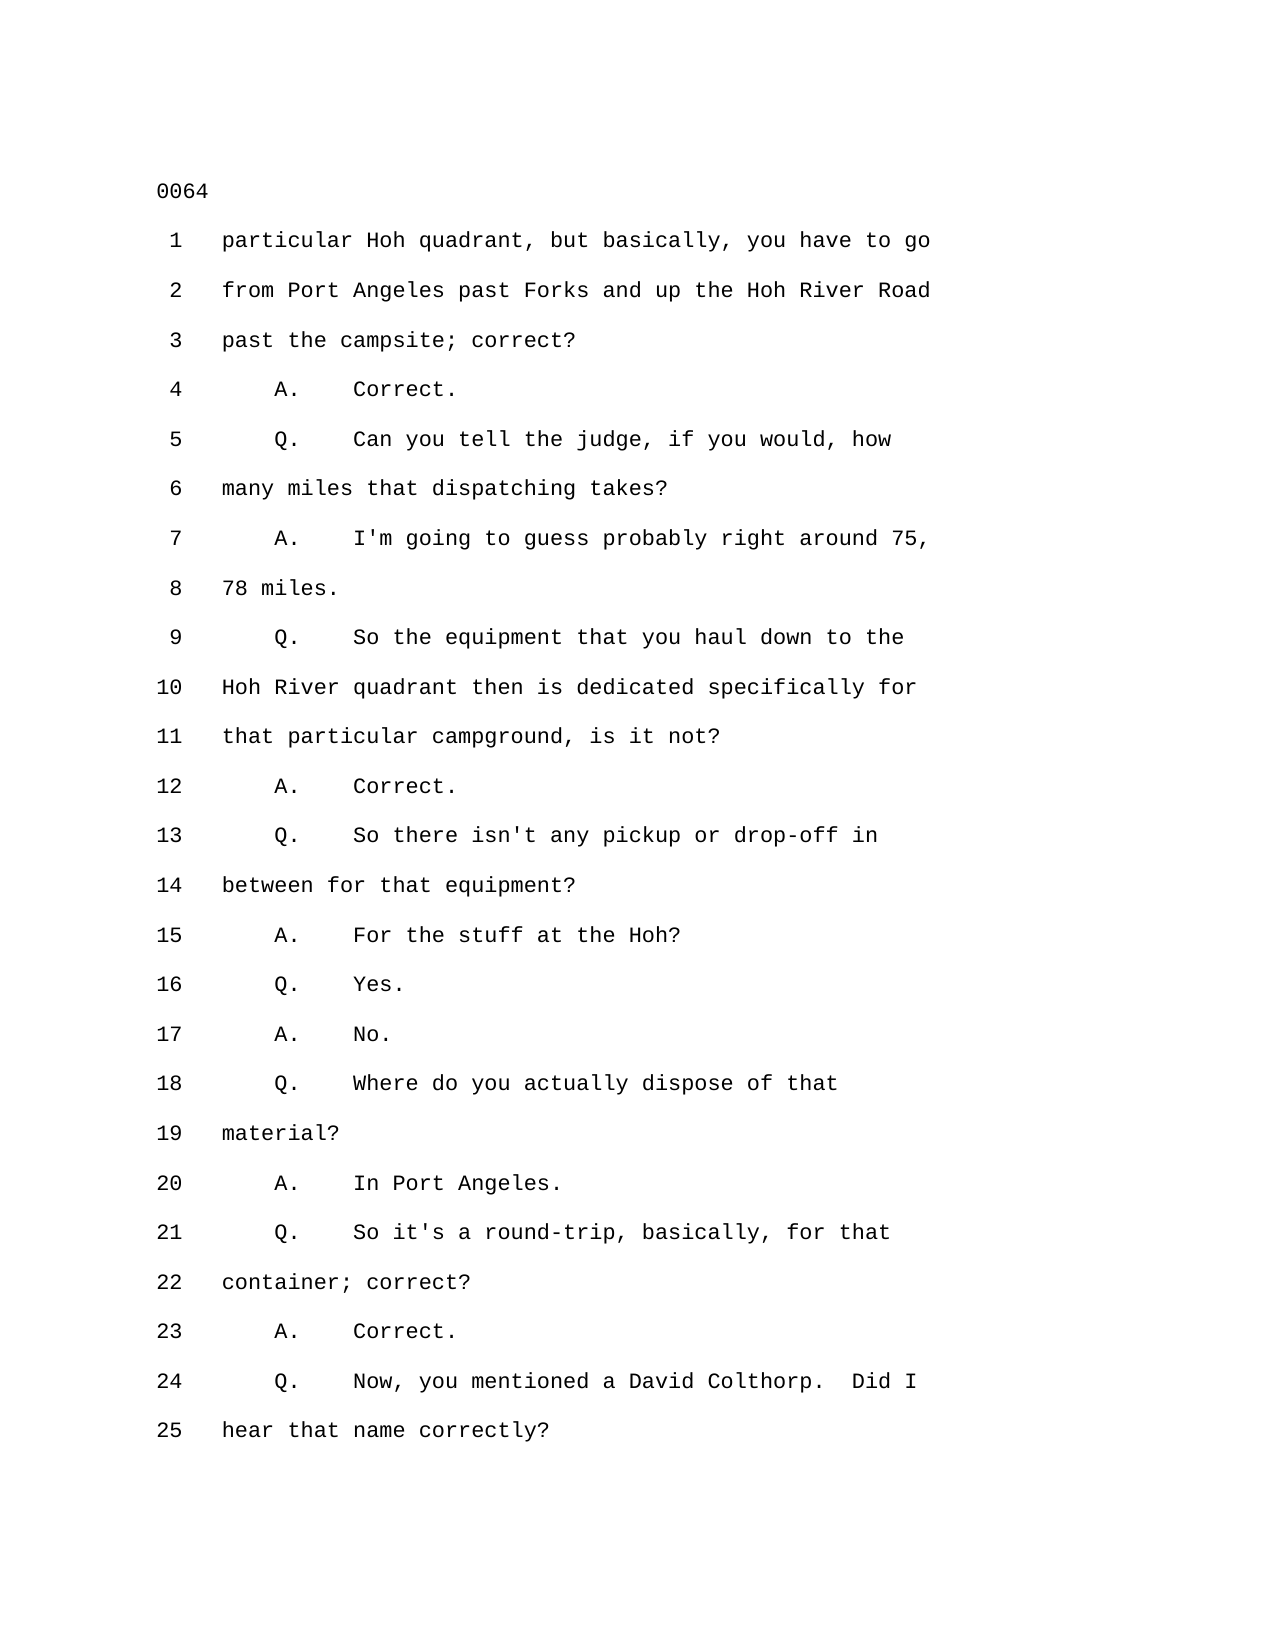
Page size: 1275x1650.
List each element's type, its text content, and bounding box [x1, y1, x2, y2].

text 21 Q. So it's a round-trip, basically, for that [156, 1221, 1119, 1246]
text 12 A. Correct. [156, 775, 1119, 800]
text 25 hear that name correctly? [156, 1419, 1119, 1444]
text 8 78 miles. [156, 577, 1119, 601]
text 16 Q. Yes. [156, 973, 1119, 998]
text 23 A. Correct. [156, 1320, 1119, 1345]
text 11 that particular campground, is it not? [156, 725, 1119, 750]
text 24 Q. Now, you mentioned a David Colthorp. Did I [156, 1370, 1119, 1395]
text 14 between for that equipment? [156, 874, 1119, 899]
text 0064 [156, 180, 1119, 205]
text 17 A. No. [156, 1023, 1119, 1048]
text 7 A. I'm going to guess probably right around 75, [156, 527, 1119, 552]
text 9 Q. So the equipment that you haul down to the [156, 626, 1119, 651]
text 19 material? [156, 1122, 1119, 1147]
text 2 from Port Angeles past Forks and up the Hoh River Road [156, 279, 1119, 304]
text 5 Q. Can you tell the judge, if you would, how [156, 428, 1119, 453]
text 15 A. For the stuff at the Hoh? [156, 924, 1119, 948]
text 1 particular Hoh quadrant, but basically, you have to go [156, 229, 1119, 254]
text 18 Q. Where do you actually dispose of that [156, 1072, 1119, 1097]
text 13 Q. So there isn't any pickup or drop-off in [156, 824, 1119, 849]
text 4 A. Correct. [156, 378, 1119, 403]
text 22 container; correct? [156, 1271, 1119, 1296]
text 10 Hoh River quadrant then is dedicated specifically for [156, 676, 1119, 701]
text 6 many miles that dispatching takes? [156, 477, 1119, 502]
text 20 A. In Port Angeles. [156, 1172, 1119, 1196]
text 3 past the campsite; correct? [156, 329, 1119, 353]
